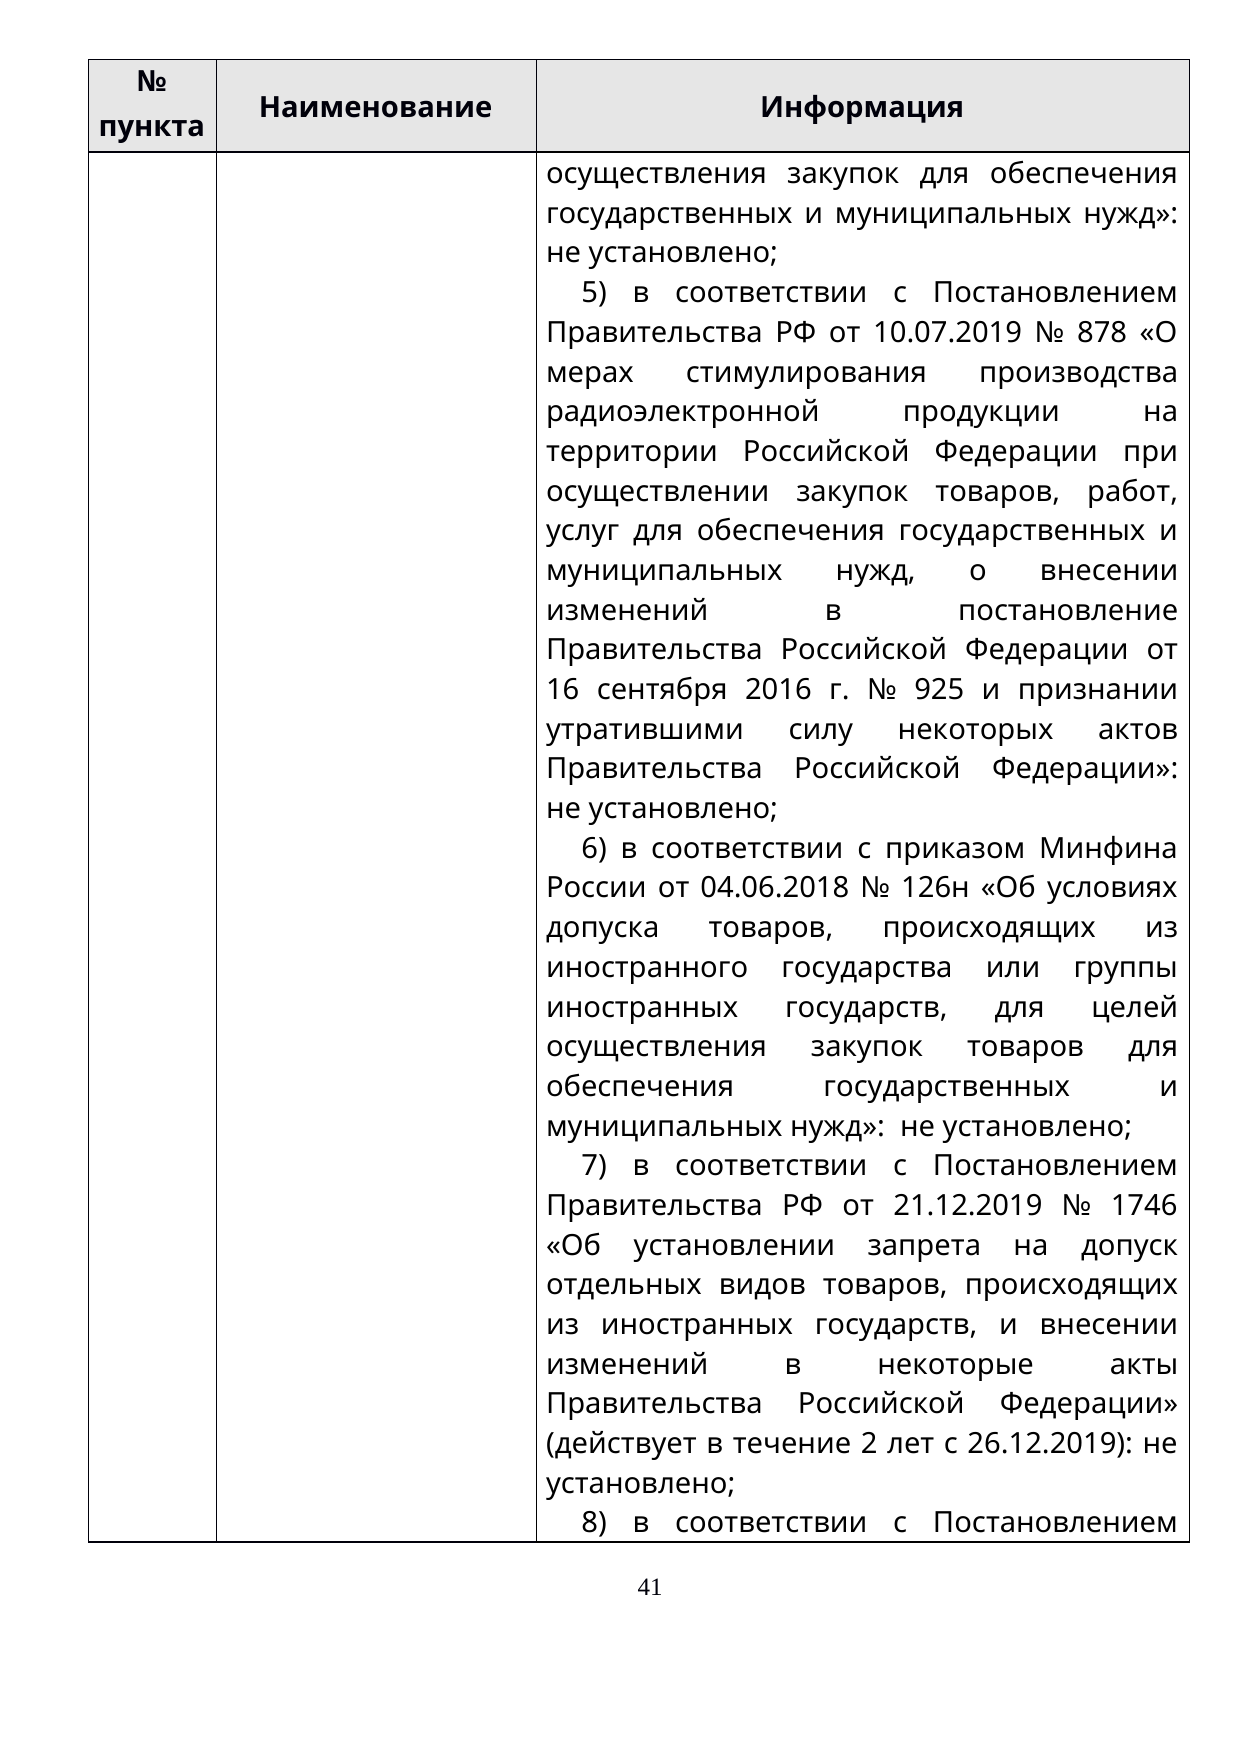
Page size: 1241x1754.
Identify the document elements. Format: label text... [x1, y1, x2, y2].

table_header № пункта [89, 60, 216, 151]
table_header Наименование [217, 60, 536, 151]
table_cell [89, 153, 216, 1541]
table_header Информация [537, 60, 1189, 151]
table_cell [537, 153, 1189, 1541]
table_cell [217, 153, 536, 1541]
